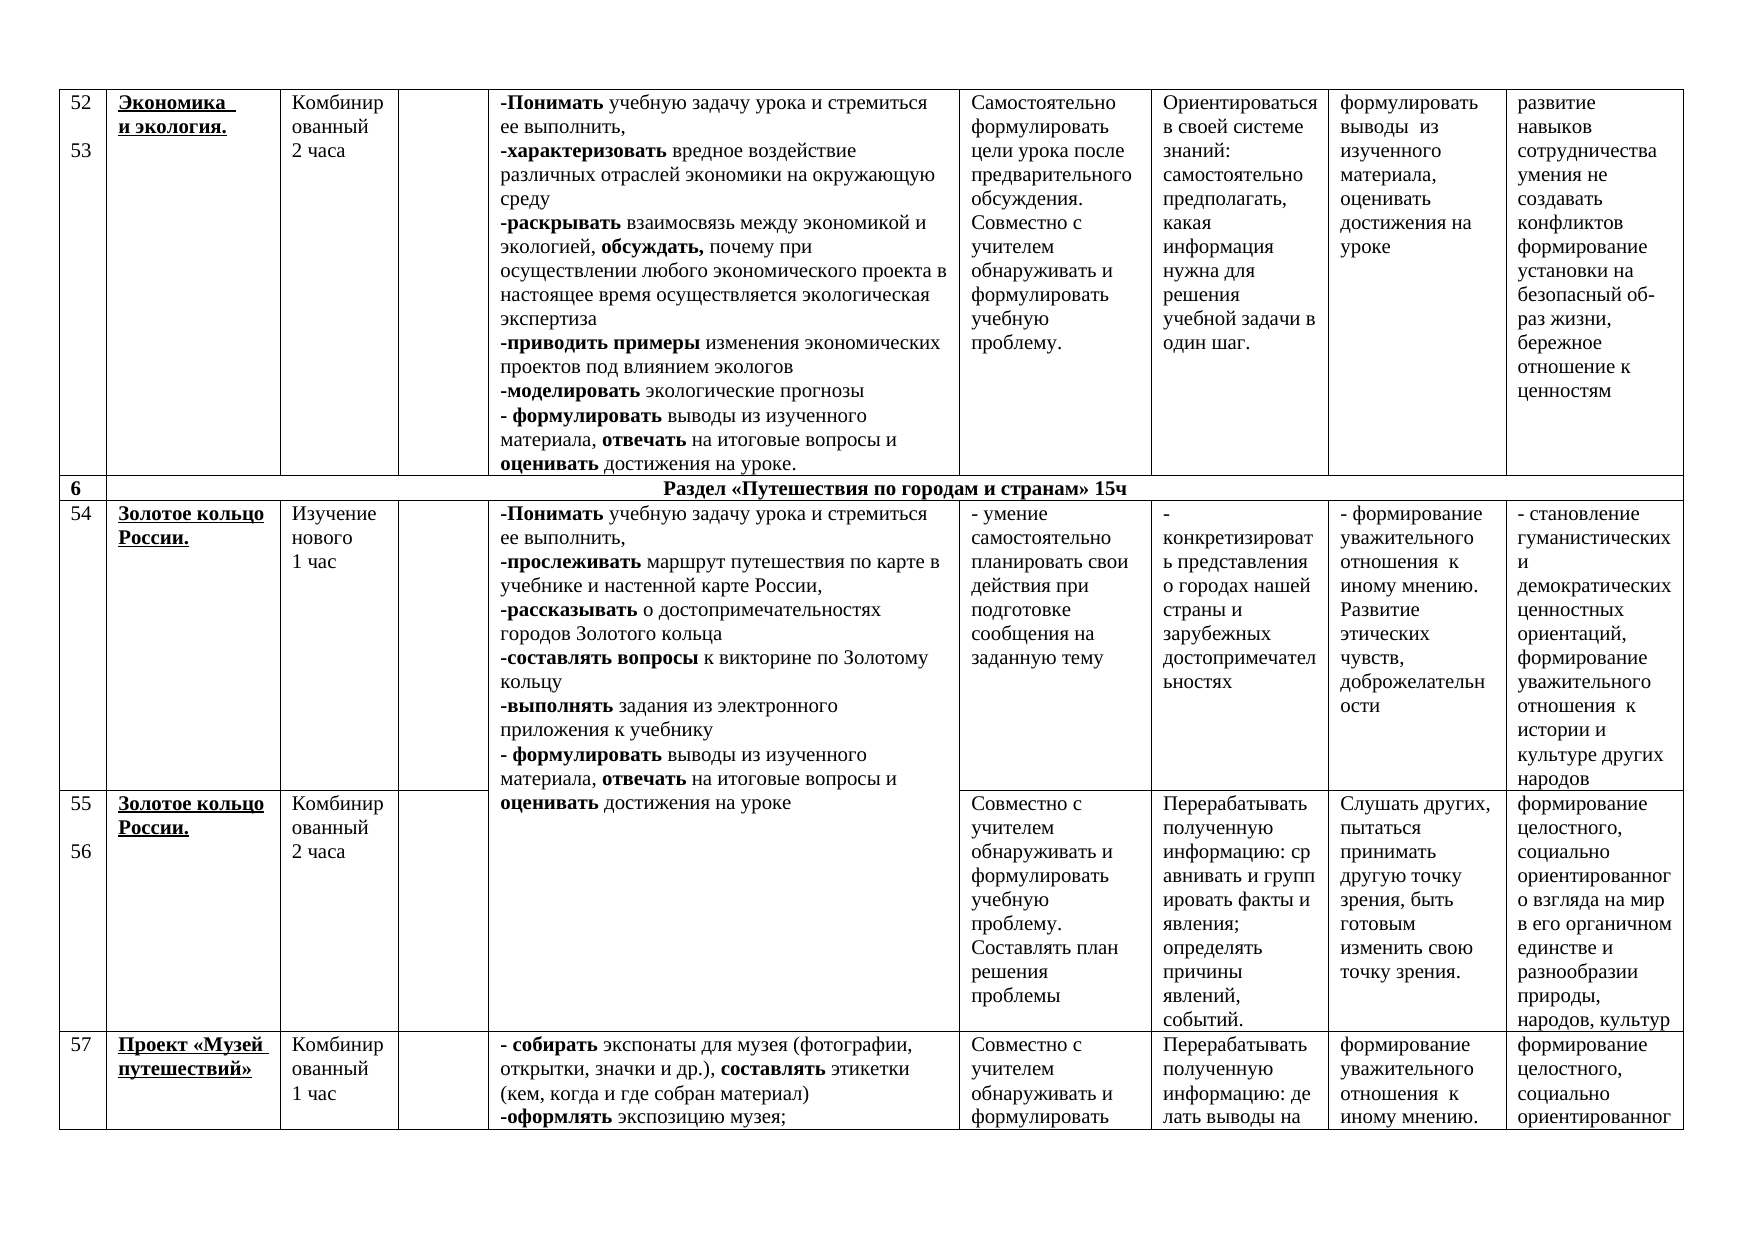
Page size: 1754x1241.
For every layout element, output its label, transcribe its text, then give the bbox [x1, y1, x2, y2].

table_cell - становление гуманистических и демократических ценностных ориентаций, формирование уважительного отношения к истории и культуре других народов [1507, 501, 1683, 789]
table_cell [960, 90, 1151, 475]
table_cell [1329, 1032, 1506, 1128]
table_cell [399, 501, 488, 789]
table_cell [107, 1032, 280, 1128]
table_cell -Понимать учебную задачу урока и стремиться ее выполнить, -характеризовать вредное воздействие различных отраслей экономики на окружающую среду -раскрывать взаимосвязь между экономикой и экологией, обсуждать, почему при осуществлении любого экономического проекта в настоящее время осуществляется экологическая экспертиза -приводить примеры изменения экономических проектов под влиянием экологов -моделировать экологические прогнозы - формулировать выводы из изученного материала, отвечать на итоговые вопросы и оценивать достижения на уроке. [489, 90, 959, 475]
table_cell 57 [60, 1032, 106, 1128]
table_cell 55 56 [60, 791, 106, 1031]
table_cell Перерабатывать полученную информацию: сравнивать и группировать факты и явления; определять причины явлений, событий. [1152, 791, 1328, 1031]
table_cell 6 [60, 476, 106, 500]
table_cell - конкретизировать представления о городах нашей страны и зарубежных достопримечательностях [1152, 501, 1328, 789]
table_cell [1329, 90, 1506, 475]
table_cell Золотое кольцо России. [107, 791, 280, 1031]
table_cell - формирование уважительного отношения к иному мнению. Развитие этических чувств, доброжелательности [1329, 501, 1506, 789]
table_cell - умение самостоятельно планировать свои действия при подготовке сообщения на заданную тему [960, 501, 1151, 789]
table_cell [960, 1032, 1151, 1128]
table_cell Совместно с учителем обнаруживать и формулировать учебную проблему. Составлять план решения проблемы [960, 791, 1151, 1031]
table_cell [399, 791, 488, 1031]
table_cell 54 [60, 501, 106, 789]
table_cell Комбинированный 2 часа [281, 791, 398, 1031]
table_cell развитие навыков сотрудничества умения не создавать конфликтов формирование установки на безопасный образ жизни, бережное отношение к ценностям [1507, 90, 1683, 475]
table_cell Экономика и экология. [107, 90, 280, 475]
table_cell Изучение нового 1 час [281, 501, 398, 789]
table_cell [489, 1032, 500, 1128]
table_cell Золотое кольцо России. [107, 501, 280, 789]
table_cell [399, 90, 488, 475]
table_cell Ориентироваться в своей системе знаний: самостоятельно предполагать, какая информация нужна для решения учебной задачи в один шаг. [1152, 90, 1328, 475]
table_cell формирование целостного, социально ориентированного взгляда на мир в его органичном единстве и разнообразии природы, народов, культур [1507, 791, 1683, 1031]
table_cell -Понимать учебную задачу урока и стремиться ее выполнить, -прослеживать маршрут путешествия по карте в учебнике и настенной карте России, -рассказывать о достопримечательностях городов Золотого кольца -составлять вопросы к викторине по Золотому кольцу -выполнять задания из электронного приложения к учебнику - формулировать выводы из изученного материала, отвечать на итоговые вопросы и оценивать достижения на уроке [489, 501, 959, 1031]
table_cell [1152, 1032, 1328, 1128]
table_cell 52 53 [60, 90, 106, 475]
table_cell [1507, 1032, 1683, 1128]
table_cell Раздел «Путешествия по городам и странам» 15ч [107, 476, 1683, 500]
table_cell [399, 1032, 488, 1128]
table_cell Комбинированный 2 часа [281, 90, 398, 475]
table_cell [281, 1032, 398, 1128]
table_cell Слушать других, пытаться принимать другую точку зрения, быть готовым изменить свою точку зрения. [1329, 791, 1506, 1031]
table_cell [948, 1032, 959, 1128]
